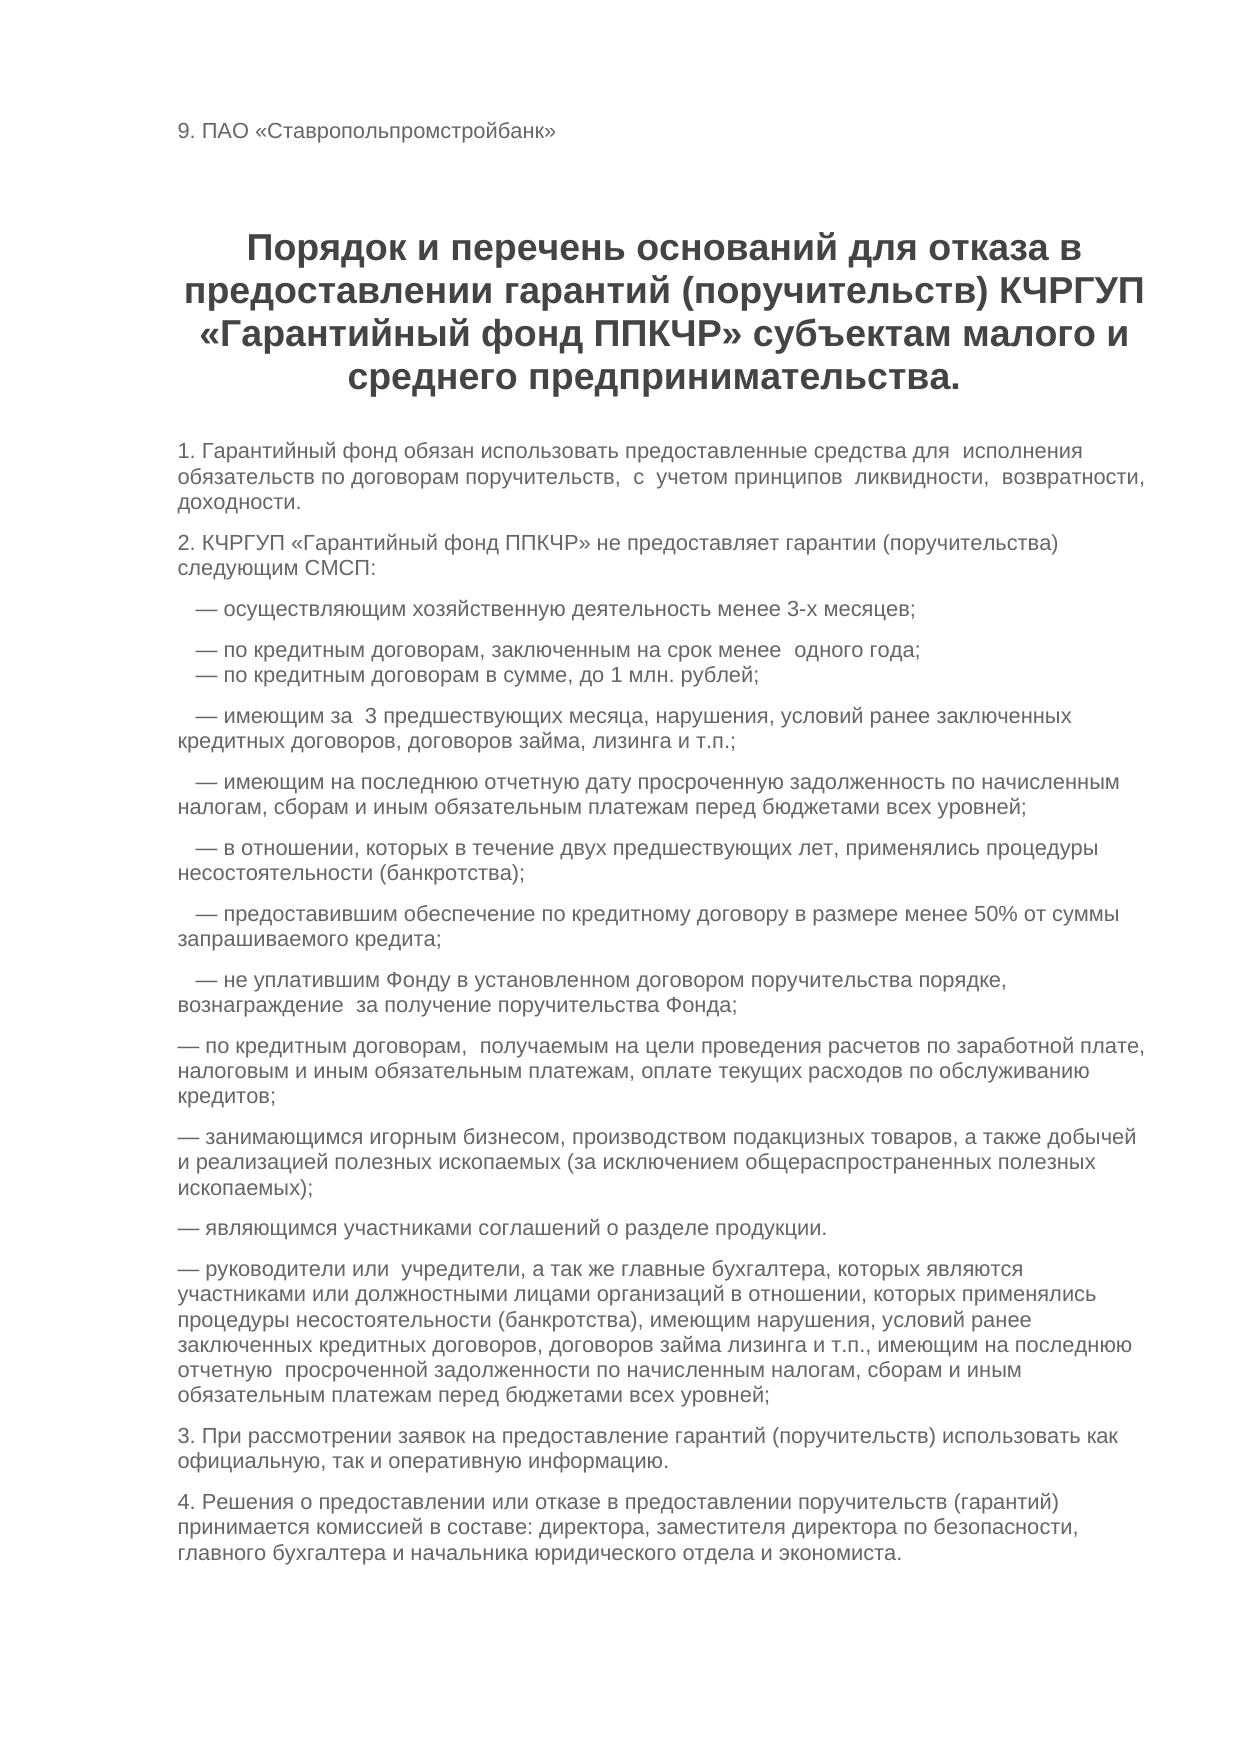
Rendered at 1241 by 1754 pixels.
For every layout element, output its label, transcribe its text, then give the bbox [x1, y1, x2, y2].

text — по кредитным договорам, получаемым на цели проведения расчетов по заработной плате, налоговым и иным обязательным платежам, оплате текущих расходов по обслуживанию кредитов; [177, 1033, 1152, 1108]
text — в отношении, которых в течение двух предшествующих лет, применялись процедуры несостоятельности (банкротства); [177, 834, 1152, 885]
text 3. При рассмотрении заявок на предоставление гарантий (поручительств) использовать как официальную, так и оперативную информацию. [177, 1423, 1152, 1473]
text — не уплатившим Фонду в установленном договором поручительства порядке, вознаграждение за получение поручительства Фонда; [177, 967, 1152, 1017]
text — имеющим на последнюю отчетную дату просроченную задолженность по начисленным налогам, сборам и иным обязательным платежам перед бюджетами всех уровней; [177, 768, 1152, 819]
text — занимающимся игорным бизнесом, производством подакцизных товаров, а также добычей и реализацией полезных ископаемых (за исключением общераспространенных полезных ископаемых); [177, 1124, 1152, 1199]
text — имеющим за 3 предшествующих месяца, нарушения, условий ранее заключенных кредитных договоров, договоров займа, лизинга и т.п.; [177, 702, 1152, 753]
text — руководители или учредители, а так же главные бухгалтера, которых являются участниками или должностными лицами организаций в отношении, которых применялись процедуры несостоятельности (банкротства), имеющим нарушения, условий ранее заключенных кредитных договоров, договоров займа лизинга и т.п., имеющим на последнюю отчетную просроченной задолженности по начисленным налогам, сборам и иным обязательным платежам перед бюджетами всех уровней; [177, 1256, 1152, 1407]
text — по кредитным договорам, заключенным на срок менее одного года; [177, 636, 1152, 662]
text — осуществляющим хозяйственную деятельность менее 3-х месяцев; [177, 596, 1152, 621]
text 9. ПАО «Ставропольпромстройбанк» [177, 118, 1152, 143]
text — предоставившим обеспечение по кредитному договору в размере менее 50% от суммы запрашиваемого кредита; [177, 901, 1152, 951]
text — являющимся участниками соглашений о разделе продукции. [177, 1215, 1152, 1240]
text 4. Решения о предоставлении или отказе в предоставлении поручительств (гарантий) принимается комиссией в составе: директора, заместителя директора по безопасности, главного бухгалтера и начальника юридического отдела и экономиста. [177, 1489, 1152, 1564]
text 1. Гарантийный фонд обязан использовать предоставленные средства для исполнения обязательств по договорам поручительств, с учетом принципов ликвидности, возвратности, доходности. [177, 438, 1152, 514]
text Порядок и перечень оснований для отказа в предоставлении гарантий (поручительств) КЧРГУП «Гарантийный фонд ППКЧР» субъектам малого и среднего предпринимательства. [177, 225, 1152, 397]
text 2. КЧРГУП «Гарантийный фонд ППКЧР» не предоставляет гарантии (поручительства) следующим СМСП: [177, 529, 1152, 580]
text — по кредитным договорам в сумме, до 1 млн. рублей; [177, 662, 1152, 687]
